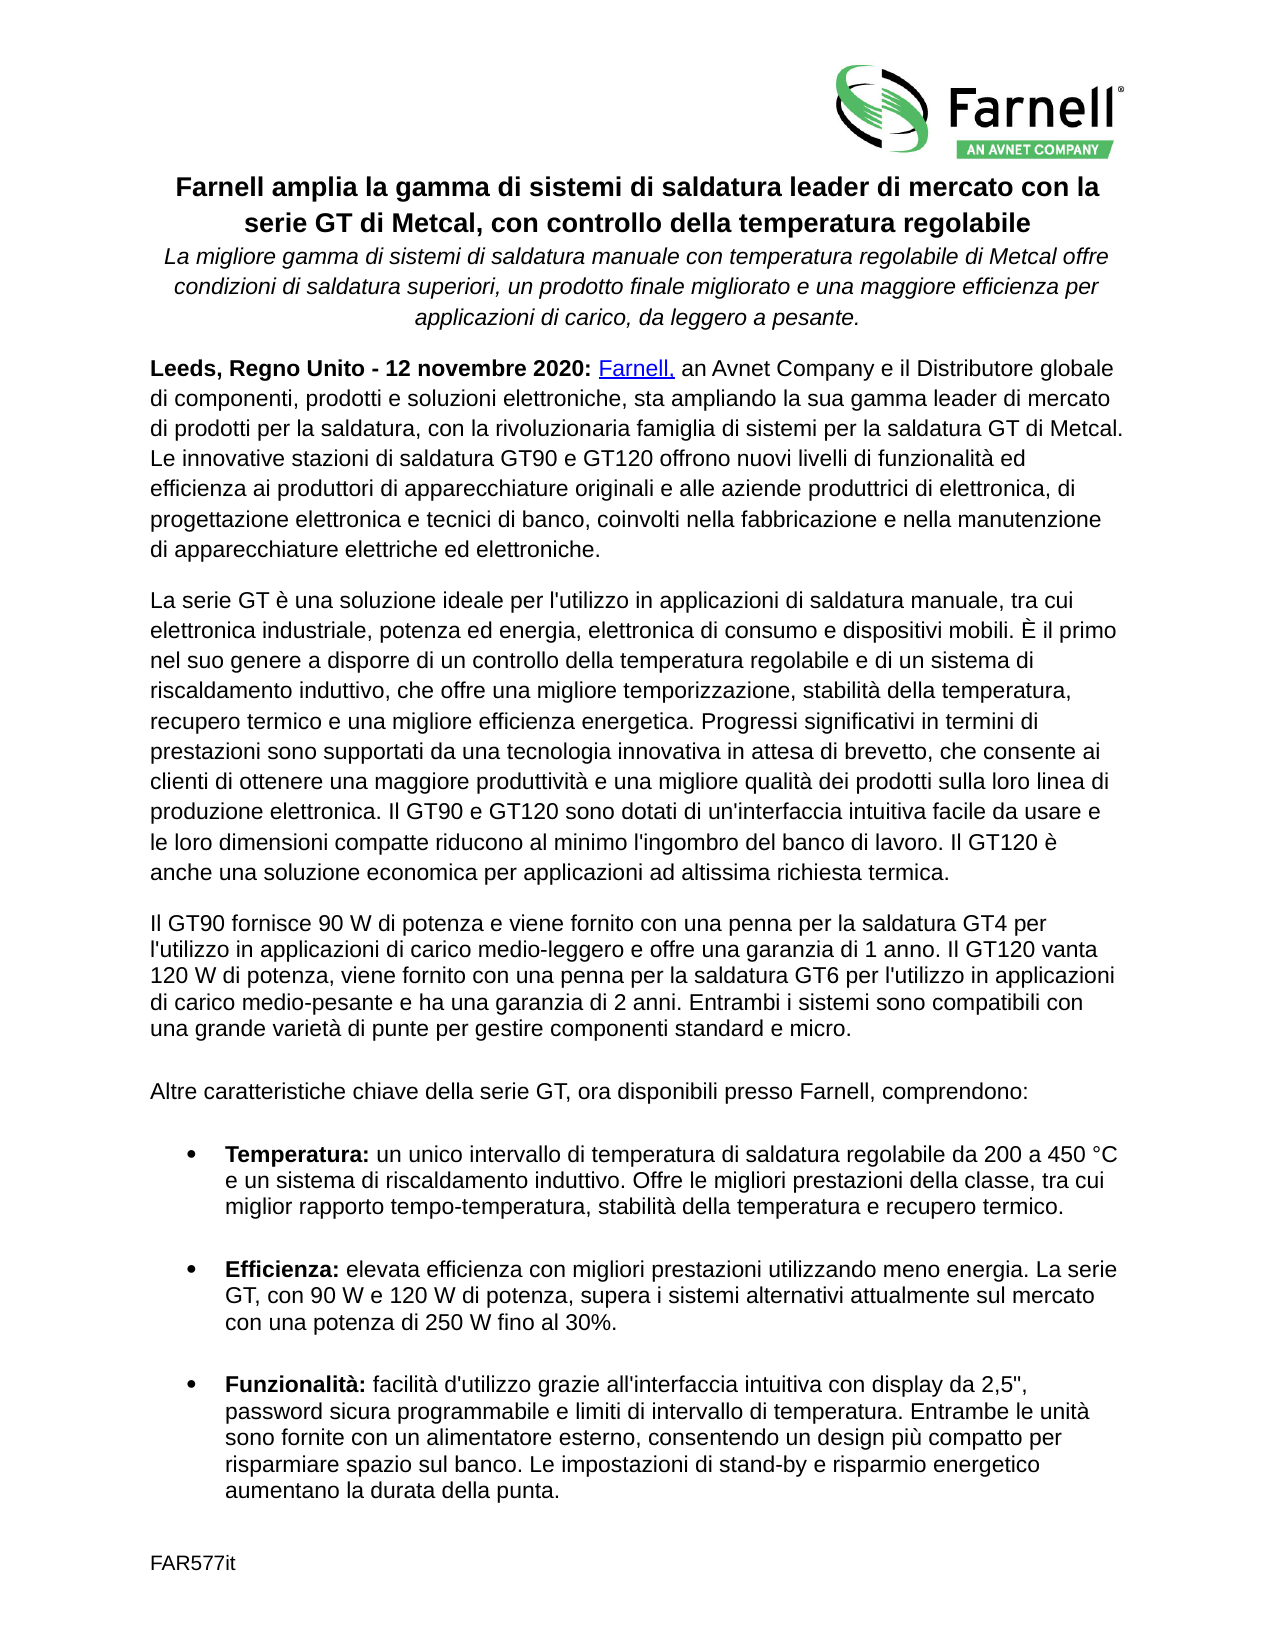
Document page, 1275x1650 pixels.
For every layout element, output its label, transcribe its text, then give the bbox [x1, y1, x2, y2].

text Altre caratteristiche chiave della serie GT, ora disponibili presso Farnell, comprendono: [150, 1078, 1120, 1104]
list Efficienza: elevata efficienza con migliori prestazioni utilizzando meno energia. La serie GT, con 90 W e 120 W di potenza, supera i sistemi alternativi attualmente sul mercato con una potenza di 250 W fino al 30%. [187, 1256, 1120, 1335]
picture [832, 61, 1125, 162]
text Farnell amplia la gamma di sistemi di saldatura leader di mercato con la serie GT di Metcal, con controllo della temperatura regolabile [150, 171, 1125, 238]
text La migliore gamma di sistemi di saldatura manuale con temperatura regolabile di Metcal offre condizioni di saldatura superiori, un prodotto finale migliorato e una maggiore efficienza per applicazioni di carico, da leggero a pesante. [150, 243, 1125, 330]
text Leeds, Regno Unito - 12 novembre 2020: Farnell, an Avnet Company e il Distributore globale di componenti, prodotti e soluzioni elettroniche, sta ampliando la sua gamma leader di mercato di prodotti per la saldatura, con la rivoluzionaria famiglia di sistemi per la saldatura GT di Metcal. Le innovative stazioni di saldatura GT90 e GT120 offrono nuovi livelli di funzionalità ed efficienza ai produttori di apparecchiature originali e alle aziende produttrici di elettronica, di progettazione elettronica e tecnici di banco, coinvolti nella fabbricazione e nella manutenzione di apparecchiature elettriche ed elettroniche. [150, 354, 1125, 562]
text La serie GT è una soluzione ideale per l'utilizzo in applicazioni di saldatura manuale, tra cui elettronica industriale, potenza ed energia, elettronica di consumo e dispositivi mobili. È il primo nel suo genere a disporre di un controllo della temperatura regolabile e di un sistema di riscaldamento induttivo, che offre una migliore temporizzazione, stabilità della temperatura, recupero termico e una migliore efficienza energetica. Progressi significativi in termini di prestazioni sono supportati da una tecnologia innovativa in attesa di brevetto, che consente ai clienti di ottenere una maggiore produttività e una migliore qualità dei prodotti sulla loro linea di produzione elettronica. Il GT90 e GT120 sono dotati di un'interfaccia intuitiva facile da usare e le loro dimensioni compatte riducono al minimo l'ingombro del banco di lavoro. Il GT120 è anche una soluzione economica per applicazioni ad altissima richiesta termica. [150, 587, 1125, 885]
list Temperatura: un unico intervallo di temperatura di saldatura regolabile da 200 a 450 °C e un sistema di riscaldamento induttivo. Offre le migliori prestazioni della classe, tra cui miglior rapporto tempo-temperatura, stabilità della temperatura e recupero termico. [187, 1141, 1120, 1220]
list Funzionalità: facilità d'utilizzo grazie all'interfaccia intuitiva con display da 2,5", password sicura programmabile e limiti di intervallo di temperatura. Entrambe le unità sono fornite con un alimentatore esterno, consentendo un design più compatto per risparmiare spazio sul banco. Le impostazioni di stand-by e risparmio energetico aumentano la durata della punta. [187, 1371, 1120, 1503]
text Il GT90 fornisce 90 W di potenza e viene fornito con una penna per la saldatura GT4 per l'utilizzo in applicazioni di carico medio-leggero e offre una garanzia di 1 anno. Il GT120 vanta 120 W di potenza, viene fornito con una penna per la saldatura GT6 per l'utilizzo in applicazioni di carico medio-pesante e ha una garanzia di 2 anni. Entrambi i sistemi sono compatibili con una grande varietà di punte per gestire componenti standard e micro. [150, 910, 1120, 1042]
